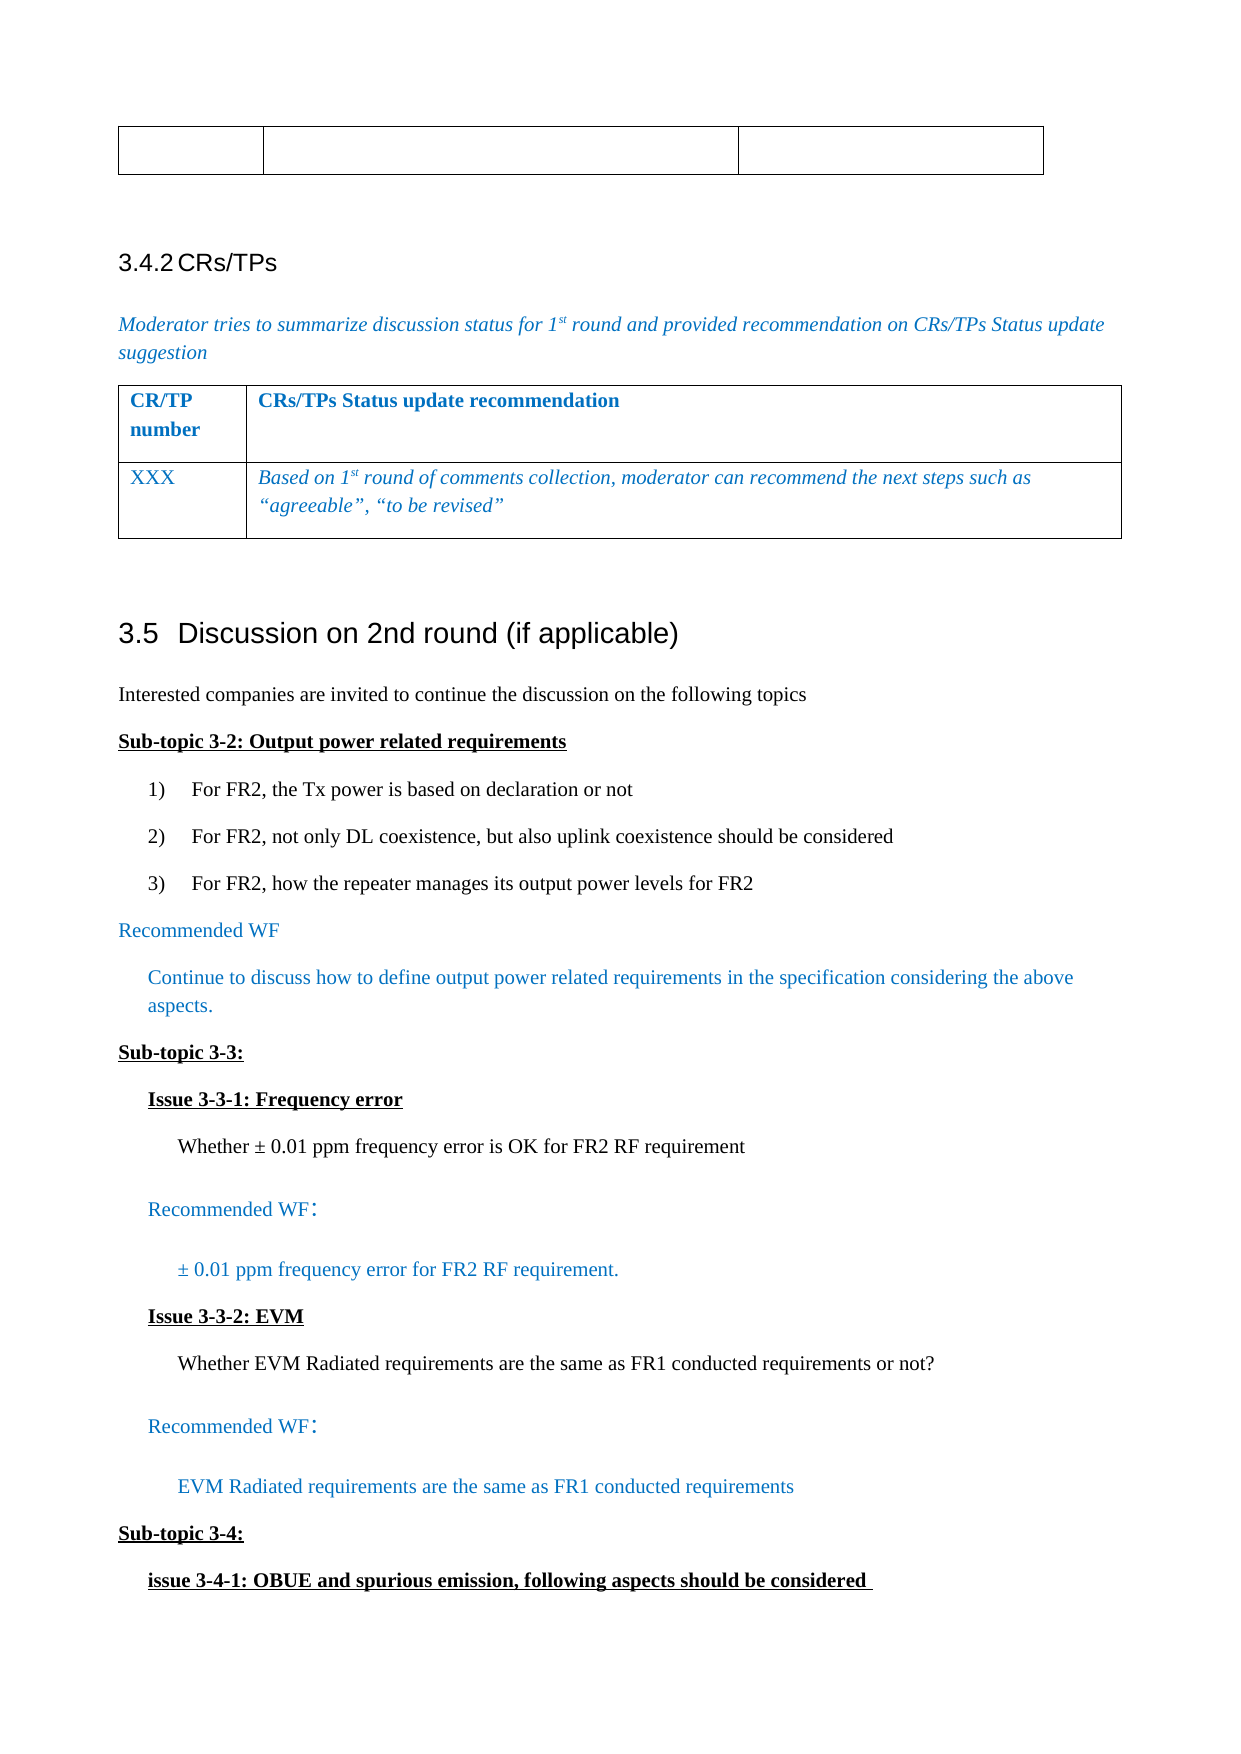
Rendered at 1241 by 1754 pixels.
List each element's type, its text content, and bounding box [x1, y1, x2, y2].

table_cell XXX [119, 463, 246, 538]
text Whether ± 0.01 ppm frequency error is OK for FR2 RF requirement [118, 1132, 1122, 1161]
list For FR2, the Tx power is based on declaration or not [148, 774, 1122, 803]
text Recommended WF [118, 916, 1122, 944]
text Issue 3-3-2: EVM [118, 1302, 1122, 1330]
text Whether EVM Radiated requirements are the same as FR1 conducted requirements or not? [139, 1349, 1122, 1377]
text ± 0.01 ppm frequency error for FR2 RF requirement. [148, 1255, 1122, 1283]
text EVM Radiated requirements are the same as FR1 conducted requirements [148, 1472, 1122, 1500]
text Sub-topic 3-3: [118, 1038, 1122, 1067]
text issue 3-4-1: OBUE and spurious emission, following aspects should be considered [118, 1566, 1122, 1594]
text Continue to discuss how to define output power related requirements in the specification considering the above aspects. [148, 963, 1122, 1019]
text Recommended WF： [118, 1179, 1122, 1236]
table_header CR/TP number [119, 386, 246, 462]
table_cell [739, 127, 1043, 174]
list For FR2, not only DL coexistence, but also uplink coexistence should be considered [148, 822, 1122, 850]
list Discussion on 2nd round (if applicable) [118, 605, 1122, 662]
table_cell #1 [119, 127, 263, 174]
text Moderator tries to summarize discussion status for 1st round and provided recommendation on CRs/TPs Status update suggestion [118, 310, 1122, 366]
text Interested companies are invited to continue the discussion on the following topics [118, 680, 1122, 709]
text Sub-topic 3-2: Output power related requirements [118, 727, 1122, 756]
table_cell [264, 127, 738, 174]
text Recommended WF： [118, 1396, 1122, 1453]
text Sub-topic 3-4: [118, 1519, 1122, 1547]
text Issue 3-3-1: Frequency error [118, 1085, 1122, 1114]
table_header CRs/TPs Status update recommendation [247, 386, 1121, 462]
list CRs/TPs [118, 234, 1122, 291]
table_cell Based on 1st round of comments collection, moderator can recommend the next steps such as “agreeable”, “to be revised” [247, 463, 1121, 538]
list For FR2, how the repeater manages its output power levels for FR2 [148, 869, 1122, 897]
